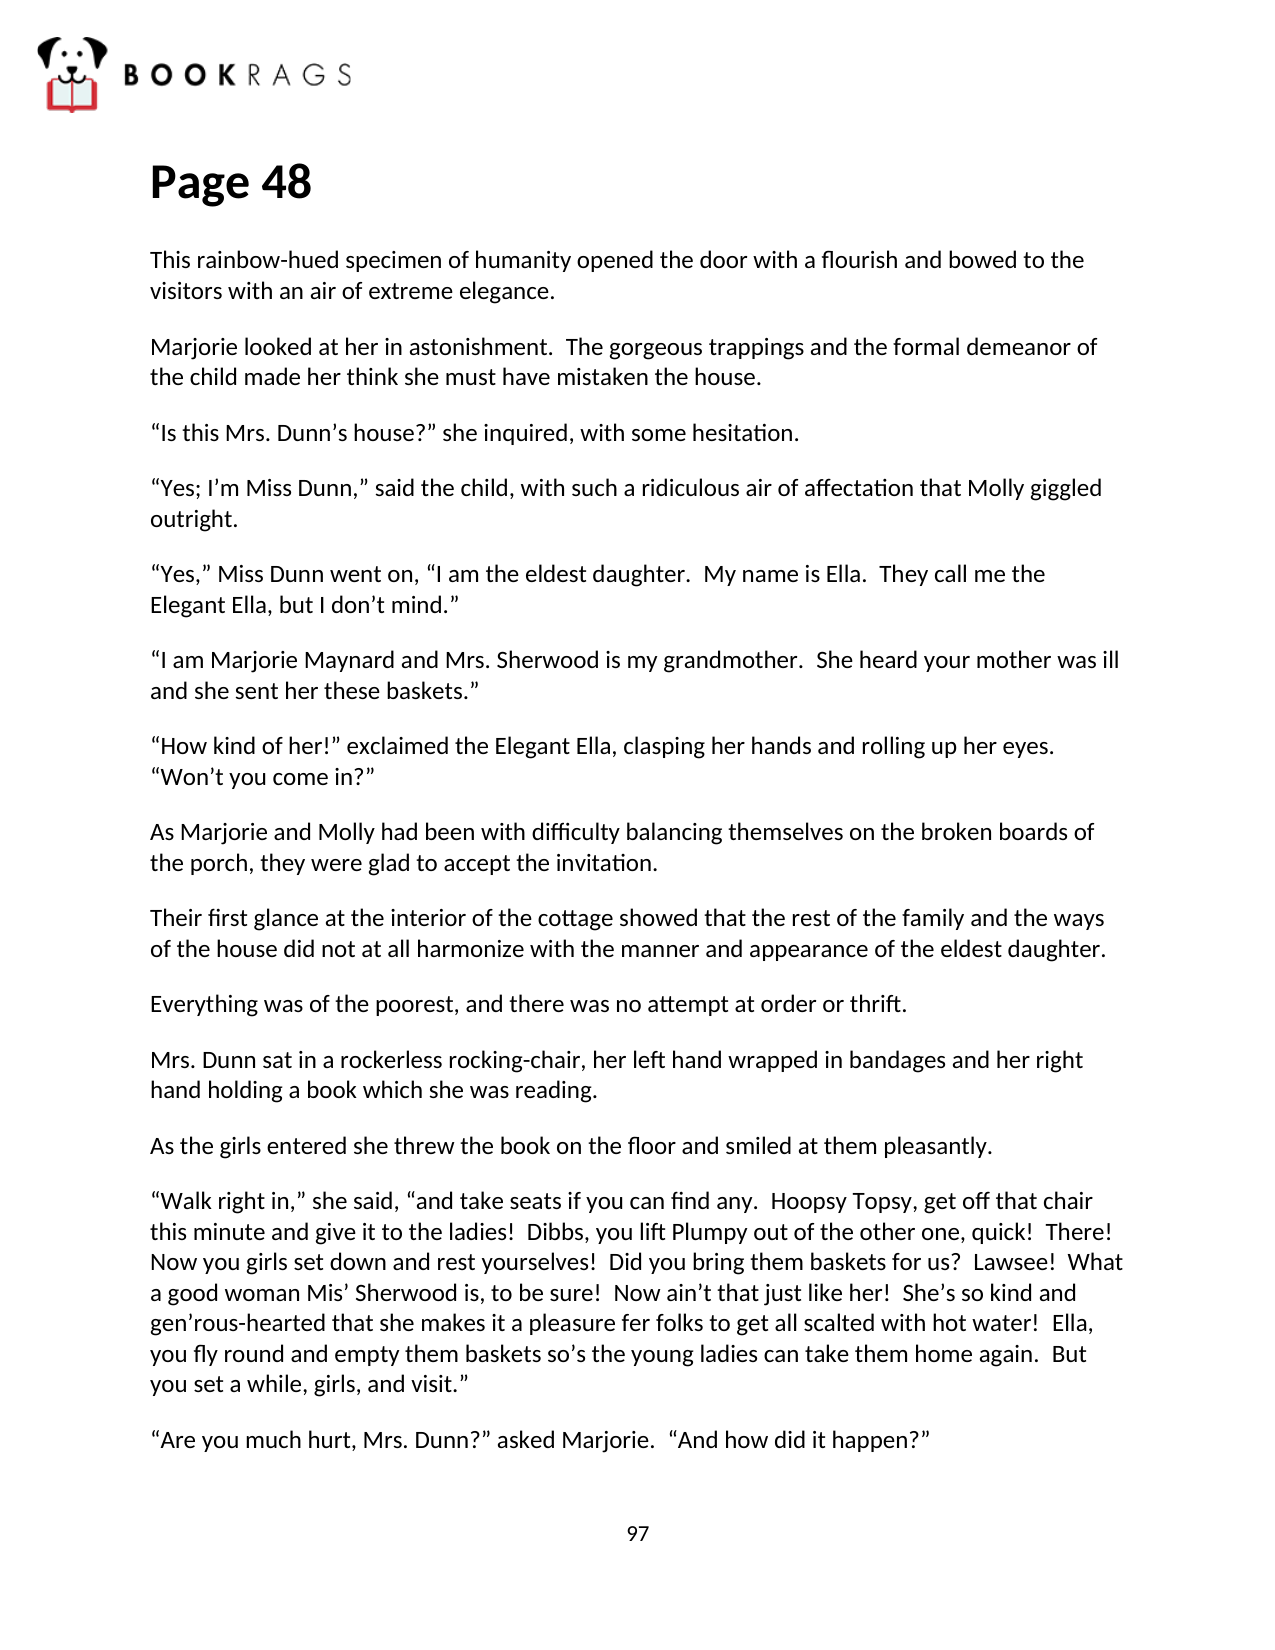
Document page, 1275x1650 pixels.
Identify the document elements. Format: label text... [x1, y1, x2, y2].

text “Walk right in,” she said, “and take seats if you can find any. Hoopsy Topsy, get off that chair this minute and give it to the ladies! Dibbs, you lift Plumpy out of the other one, quick! There! Now you girls set down and rest yourselves! Did you bring them baskets for us? Lawsee! What a good woman Mis’ Sherwood is, to be sure! Now ain’t that just like her! She’s so kind and gen’rous-hearted that she makes it a pleasure fer folks to get all scalted with hot water! Ella, you fly round and empty them baskets so’s the young ladies can take them home again. But you set a while, girls, and visit.” [150, 1186, 1125, 1399]
text Marjorie looked at her in astonishment. The gorgeous trappings and the formal demeanor of the child made her think she must have mistaken the house. [150, 331, 1125, 392]
text “I am Marjorie Maynard and Mrs. Sherwood is my grandmother. She heard your mother was ill and she sent her these baskets.” [150, 644, 1125, 705]
text “Are you much hurt, Mrs. Dunn?” asked Marjorie. “And how did it happen?” [150, 1424, 1125, 1455]
text “Is this Mrs. Dunn’s house?” she inquired, with some hesitation. [150, 417, 1125, 447]
text Page 48 [150, 150, 1125, 211]
text Their first glance at the interior of the cottage showed that the rest of the family and the ways of the house did not at all harmonize with the manner and appearance of the eldest daughter. [150, 902, 1125, 963]
picture [37, 37, 351, 113]
text As Marjorie and Molly had been with difficulty balancing themselves on the broken boards of the porch, they were glad to accept the invitation. [150, 816, 1125, 877]
text Everything was of the poorest, and there was no attempt at order or thrift. [150, 988, 1125, 1019]
text This rainbow-hued specimen of humanity opened the door with a flourish and bowed to the visitors with an air of extreme elegance. [150, 244, 1125, 306]
text Mrs. Dunn sat in a rockerless rocking-chair, her left hand wrapped in bandages and her right hand holding a book which she was reading. [150, 1044, 1125, 1105]
text “Yes,” Miss Dunn went on, “I am the eldest daughter. My name is Ella. They call me the Elegant Ella, but I don’t mind.” [150, 558, 1125, 619]
text “How kind of her!” exclaimed the Elegant Ella, clasping her hands and rolling up her eyes. “Won’t you come in?” [150, 730, 1125, 791]
text As the girls entered she threw the book on the floor and smiled at them pleasantly. [150, 1130, 1125, 1161]
text “Yes; I’m Miss Dunn,” said the child, with such a ridiculous air of affectation that Molly giggled outright. [150, 472, 1125, 533]
